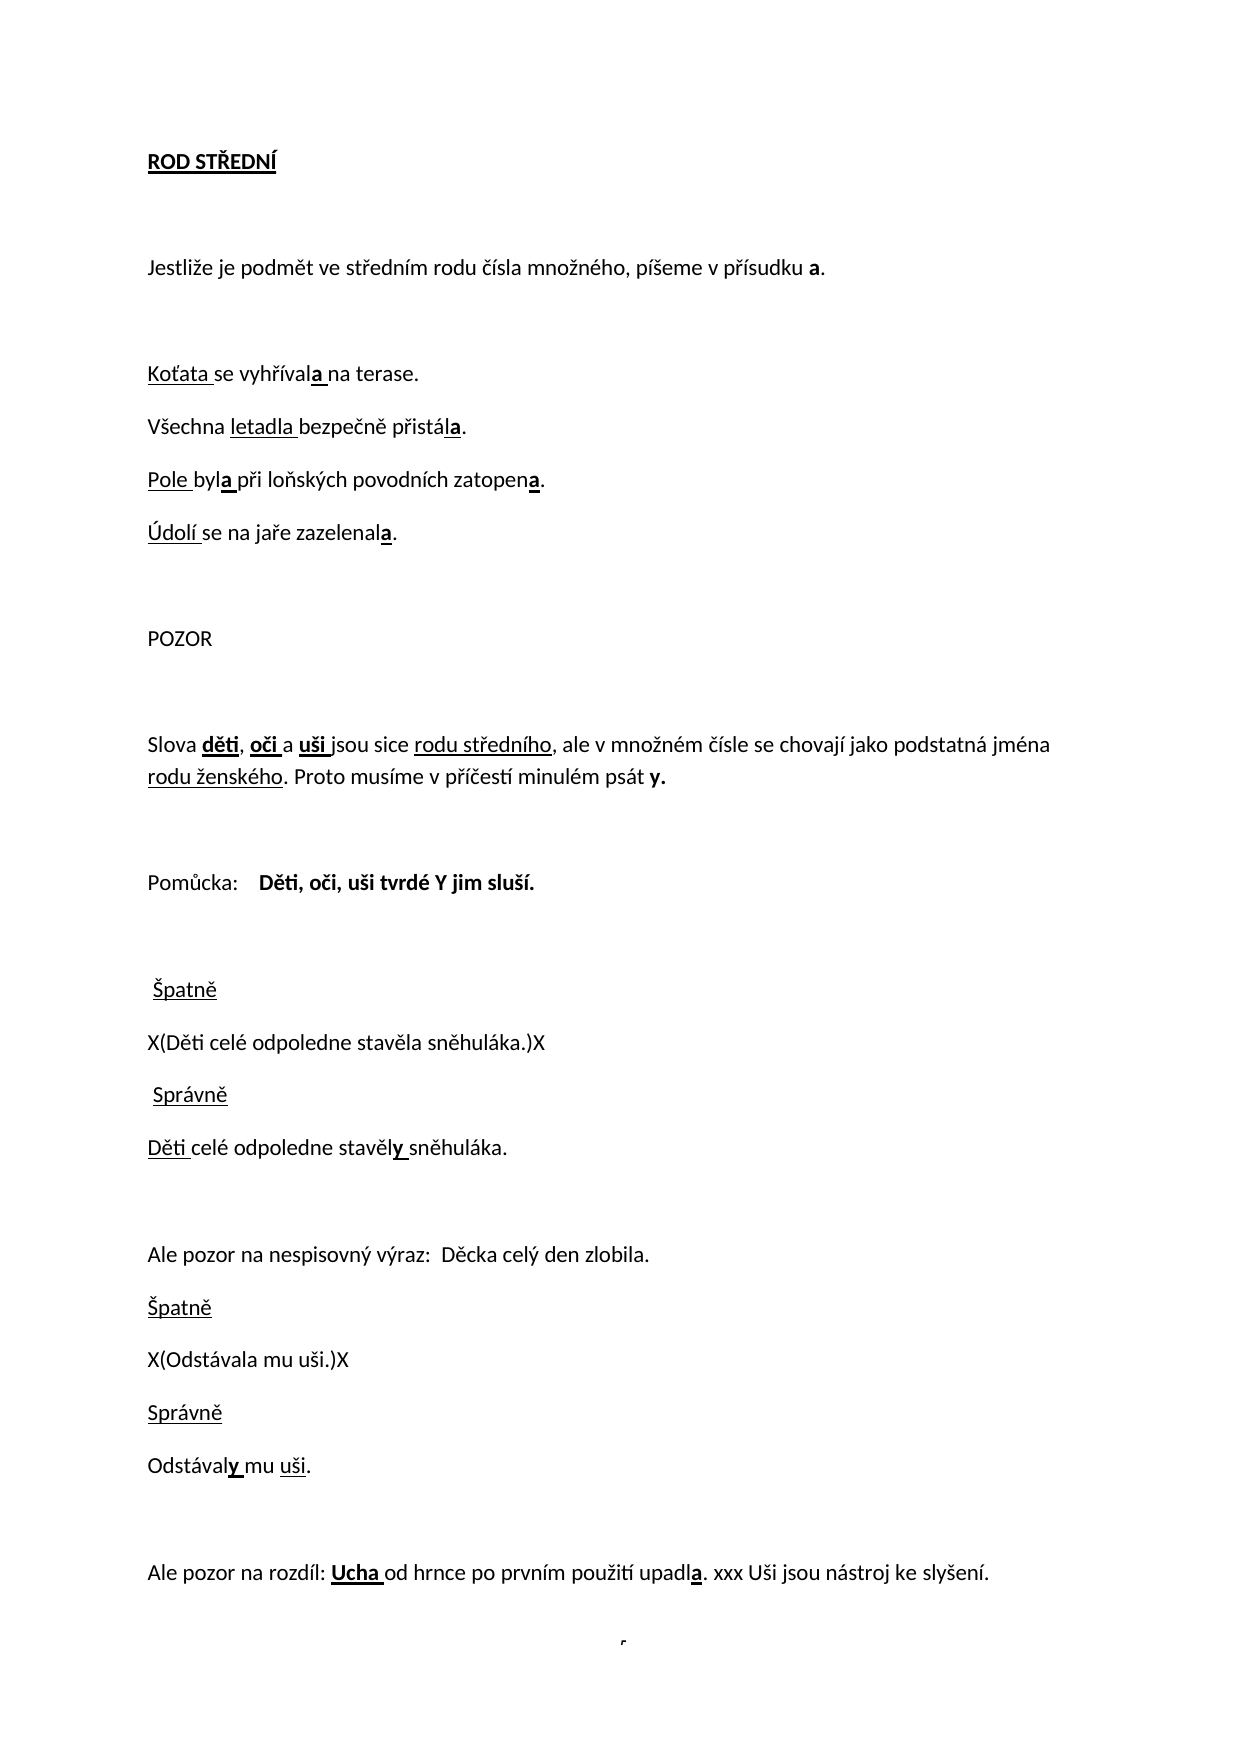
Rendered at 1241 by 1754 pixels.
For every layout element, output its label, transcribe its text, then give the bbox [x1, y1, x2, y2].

text Slova děti, oči a uši jsou sice rodu středního, ale v množném čísle se chovají jako podstatná jména rodu ženského. Proto musíme v příčestí minulém psát y. [147, 730, 1069, 791]
text Jestliže je podmět ve středním rodu čísla množného, píšeme v přísudku a. [147, 253, 1069, 281]
text Koťata se vyhřívala na terase. Všechna letadla bezpečně přistála. [147, 359, 495, 440]
text X(Děti celé odpoledne stavěla sněhuláka.)X Správně [147, 1028, 592, 1109]
subtitle ROD STŘEDNÍ [147, 147, 1069, 175]
text Špatně [153, 975, 1069, 1003]
text Ale pozor na nespisovný výraz: Děcka celý den zlobila. Špatně [147, 1240, 654, 1321]
text Odstávaly mu uši. [147, 1451, 1069, 1479]
text Děti celé odpoledne stavěly sněhuláka. [147, 1133, 1069, 1162]
text Pomůcka: Děti, oči, uši tvrdé Y jim sluší. [147, 868, 1069, 897]
text Ale pozor na rozdíl: Ucha od hrnce po prvním použití upadla. xxx Uši jsou nástroj ke slyšení. [147, 1558, 1069, 1586]
text X(Odstávala mu uši.)X Správně [147, 1346, 421, 1426]
text Pole byla při loňských povodních zatopena. Údolí se na jaře zazelenala. [147, 466, 592, 546]
text POZOR [147, 624, 1069, 652]
